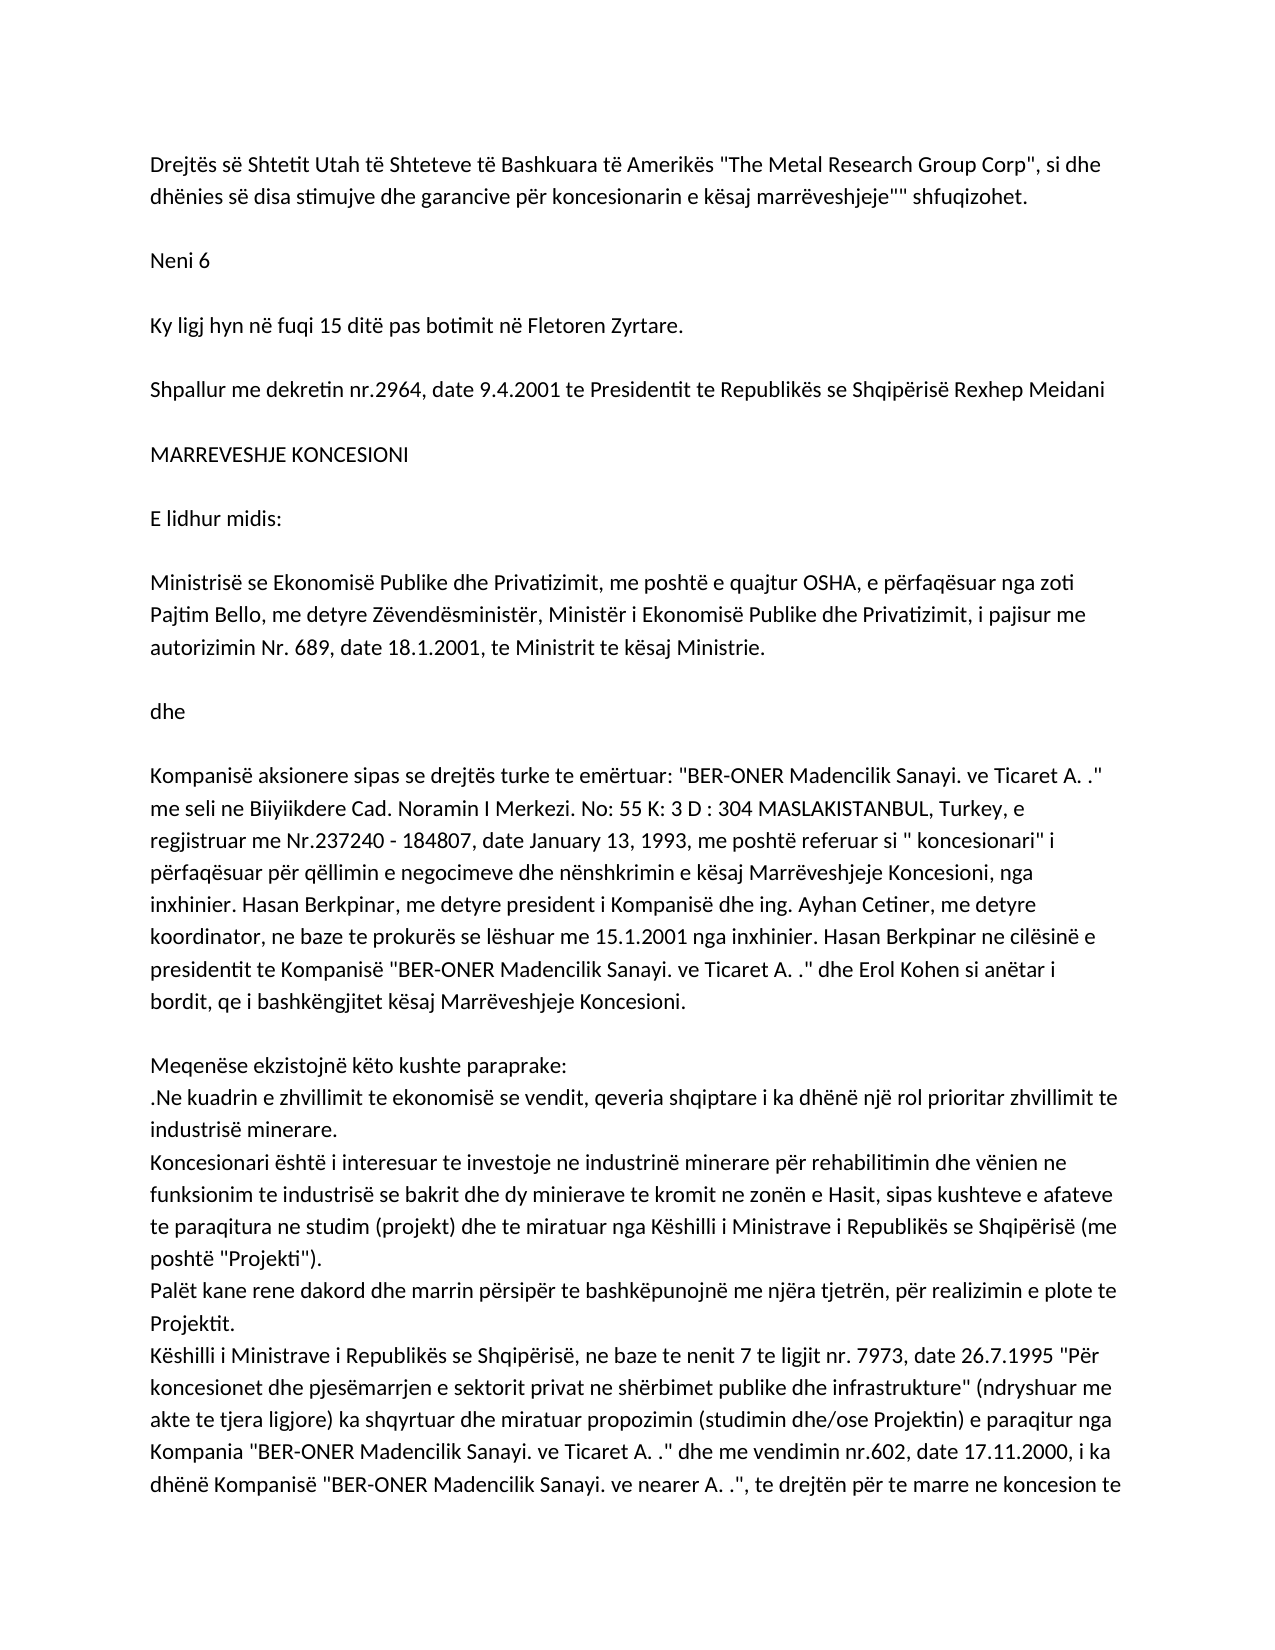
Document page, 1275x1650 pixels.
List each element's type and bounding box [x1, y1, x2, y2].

text [150, 150, 1125, 1498]
